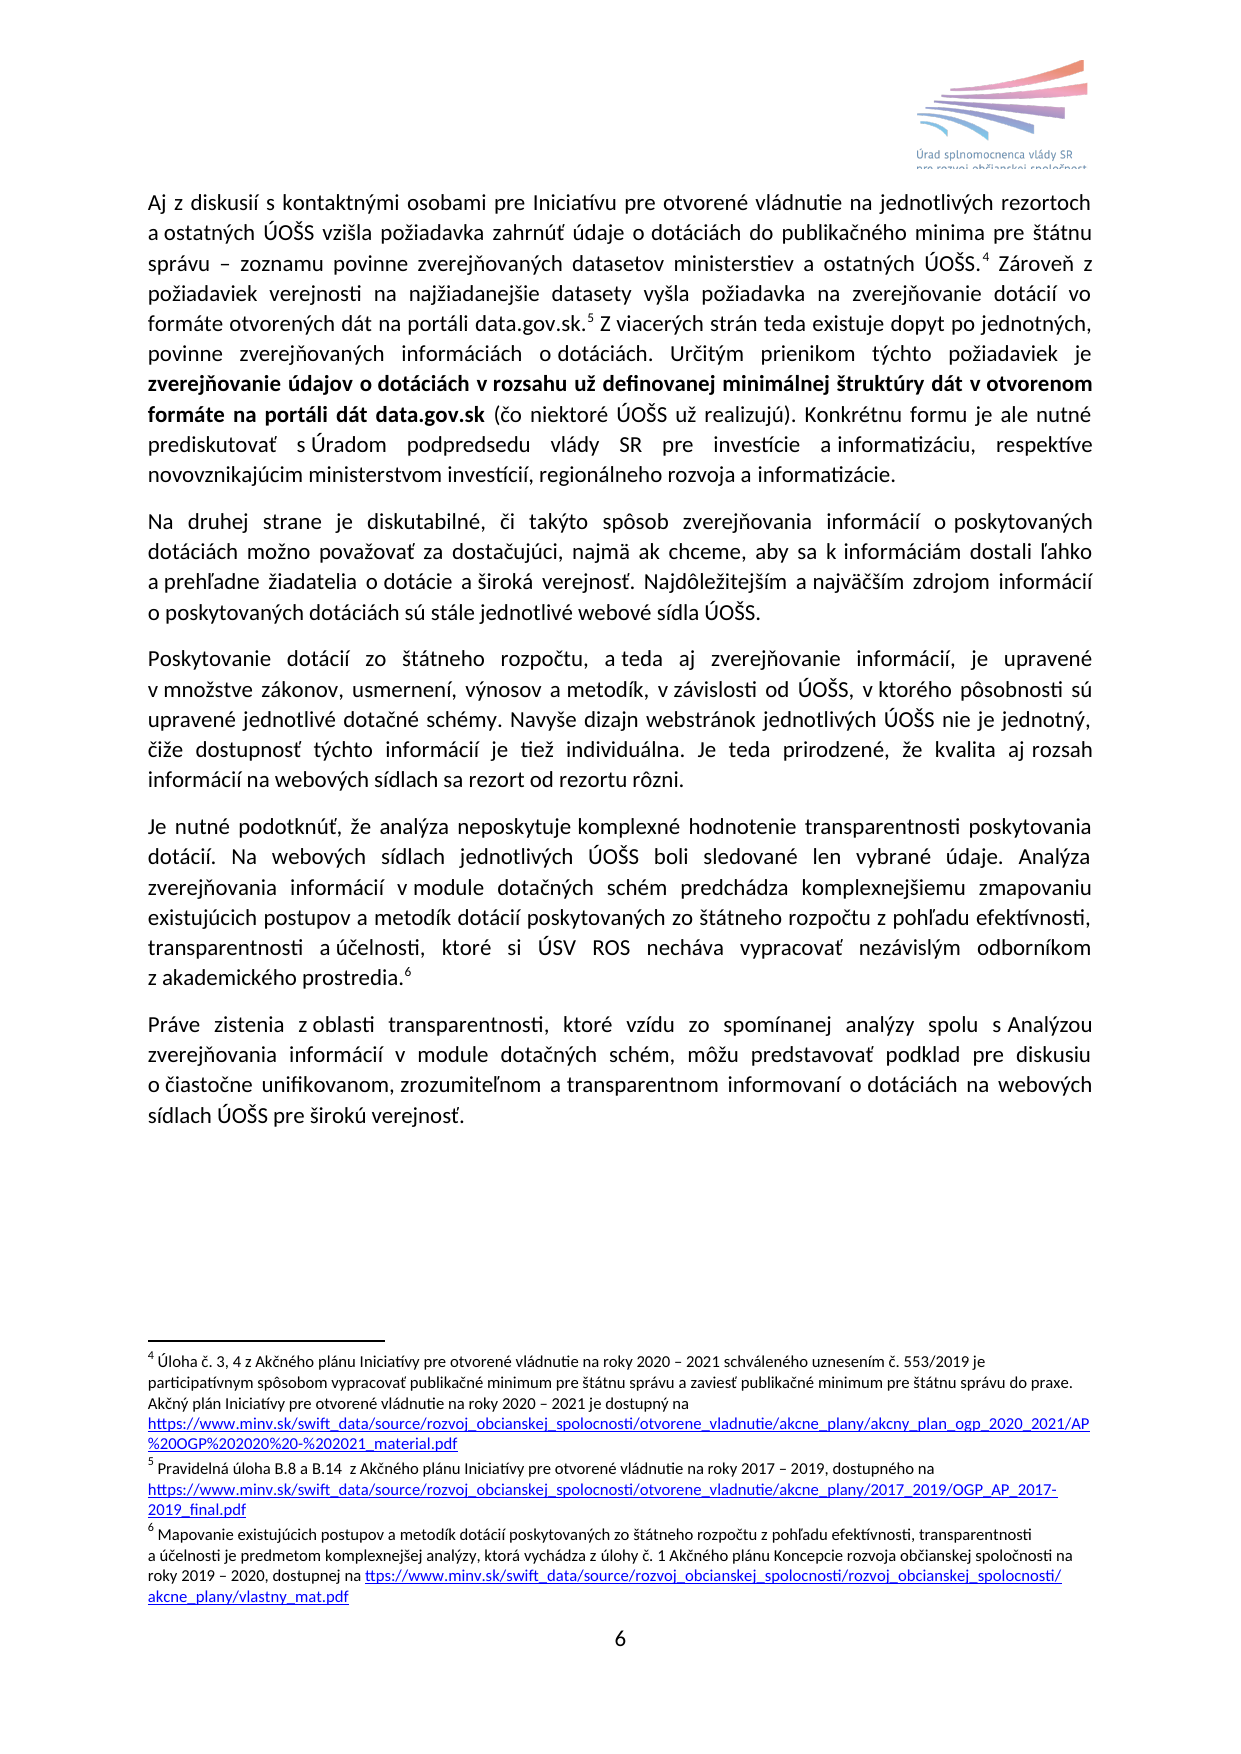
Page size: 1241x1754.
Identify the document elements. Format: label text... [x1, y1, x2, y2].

text Poskytovanie dotácií zo štátneho rozpočtu, a teda aj zverejňovanie informácií, je upravené v množstve zákonov, usmernení, výnosov a metodík, v závislosti od ÚOŠS, v ktorého pôsobnosti sú upravené jednotlivé dotačné schémy. Navyše dizajn webstránok jednotlivých ÚOŠS nie je jednotný, čiže dostupnosť týchto informácií je tiež individuálna. Je teda prirodzené, že kvalita aj rozsah informácií na webových sídlach sa rezort od rezortu rôzni. [148, 644, 1093, 793]
text Práve zistenia z oblasti transparentnosti, ktoré vzídu zo spomínanej analýzy spolu s Analýzou zverejňovania informácií v module dotačných schém, môžu predstavovať podklad pre diskusiu o čiastočne unifikovanom, zrozumiteľnom a transparentnom informovaní o dotáciách na webových sídlach ÚOŠS pre širokú verejnosť. [148, 1010, 1093, 1129]
text Na druhej strane je diskutabilné, či takýto spôsob zverejňovania informácií o poskytovaných dotáciách možno považovať za dostačujúci, najmä ak chceme, aby sa k informáciám dostali ľahko a prehľadne žiadatelia o dotácie a široká verejnosť. Najdôležitejším a najväčším zdrojom informácií o poskytovaných dotáciách sú stále jednotlivé webové sídla ÚOŠS. [148, 507, 1093, 626]
text Aj z diskusií s kontaktnými osobami pre Iniciatívu pre otvorené vládnutie na jednotlivých rezortoch a ostatných ÚOŠS vzišla požiadavka zahrnúť údaje o dotáciách do publikačného minima pre štátnu správu – zoznamu povinne zverejňovaných datasetov ministerstiev a ostatných ÚOŠS. Zároveň z požiadaviek verejnosti na najžiadanejšie datasety vyšla požiadavka na zverejňovanie dotácií vo formáte otvorených dát na portáli data.gov.sk. Z viacerých strán teda existuje dopyt po jednotných, povinne zverejňovaných informáciách o dotáciách. Určitým prienikom týchto požiadaviek je zverejňovanie údajov o dotáciách v rozsahu už definovanej minimálnej štruktúry dát v otvorenom formáte na portáli dát data.gov.sk (čo niektoré ÚOŠS už realizujú). Konkrétnu formu je ale nutné prediskutovať s Úradom podpredsedu vlády SR pre investície a informatizáciu, respektíve novovznikajúcim ministerstvom investícií, regionálneho rozvoja a informatizácie. [148, 188, 1093, 488]
picture [916, 60, 1087, 169]
text Je nutné podotknúť, že analýza neposkytuje komplexné hodnotenie transparentnosti poskytovania dotácií. Na webových sídlach jednotlivých ÚOŠS boli sledované len vybrané údaje. Analýza zverejňovania informácií v module dotačných schém predchádza komplexnejšiemu zmapovaniu existujúcich postupov a metodík dotácií poskytovaných zo štátneho rozpočtu z pohľadu efektívnosti, transparentnosti a účelnosti, ktoré si ÚSV ROS necháva vypracovať nezávislým odborníkom z akademického prostredia. [148, 812, 1093, 991]
